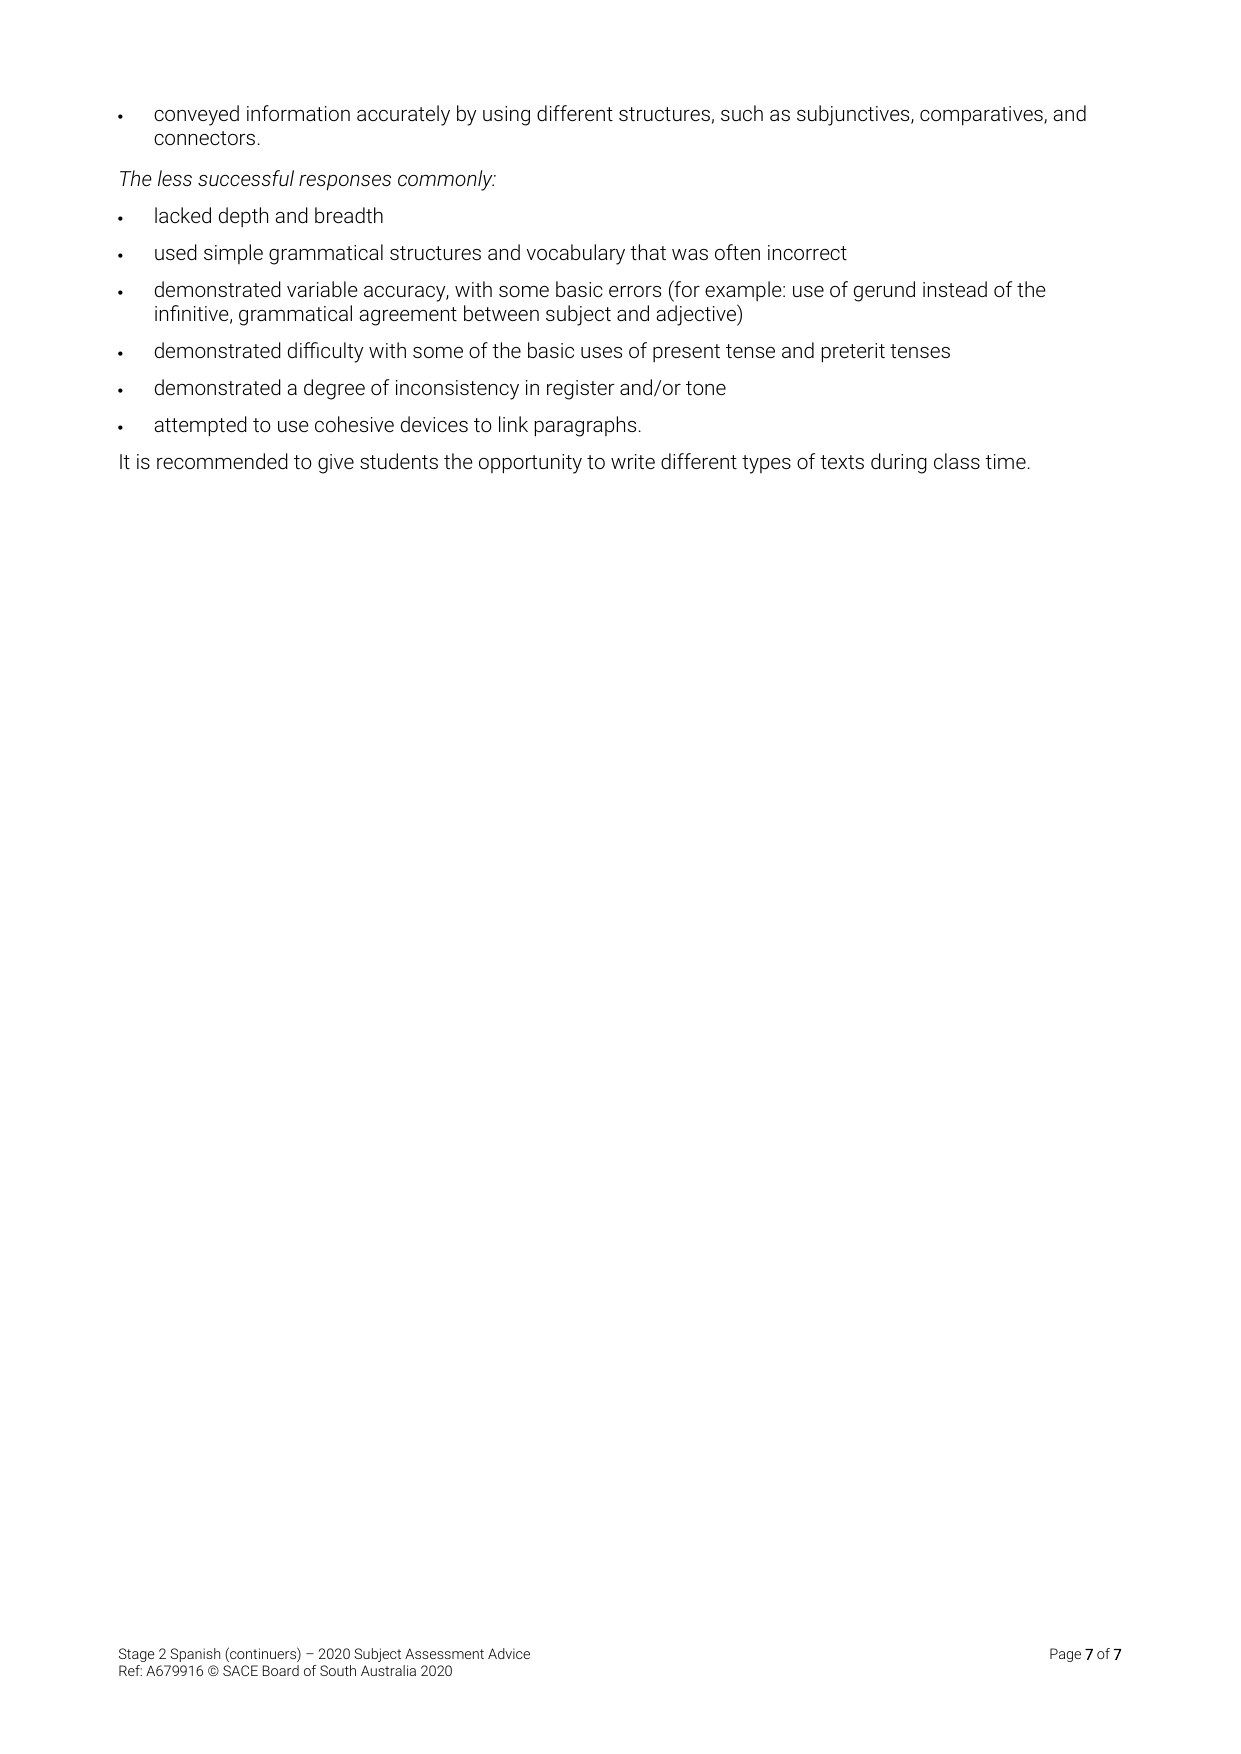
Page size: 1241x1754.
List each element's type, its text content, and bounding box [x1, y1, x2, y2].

text demonstrated variable accuracy, with some basic errors (for example: use of gerund instead of the infinitive, grammatical agreement between subject and adjective) [118, 278, 1122, 327]
text demonstrated difficulty with some of the basic uses of present tense and preterit tenses [118, 339, 1122, 363]
text demonstrated a degree of inconsistency in register and/or tone [118, 376, 1122, 400]
text used simple grammatical structures and vocabulary that was often incorrect [118, 241, 1122, 265]
text The less successful responses commonly: [118, 167, 1122, 192]
text lacked depth and breadth [118, 204, 1122, 228]
text It is recommended to give students the opportunity to write different types of texts during class time. [118, 450, 1122, 474]
text conveyed information accurately by using different structures, such as subjunctives, comparatives, and connectors. [118, 102, 1122, 151]
text attempted to use cohesive devices to link paragraphs. [118, 413, 1122, 437]
